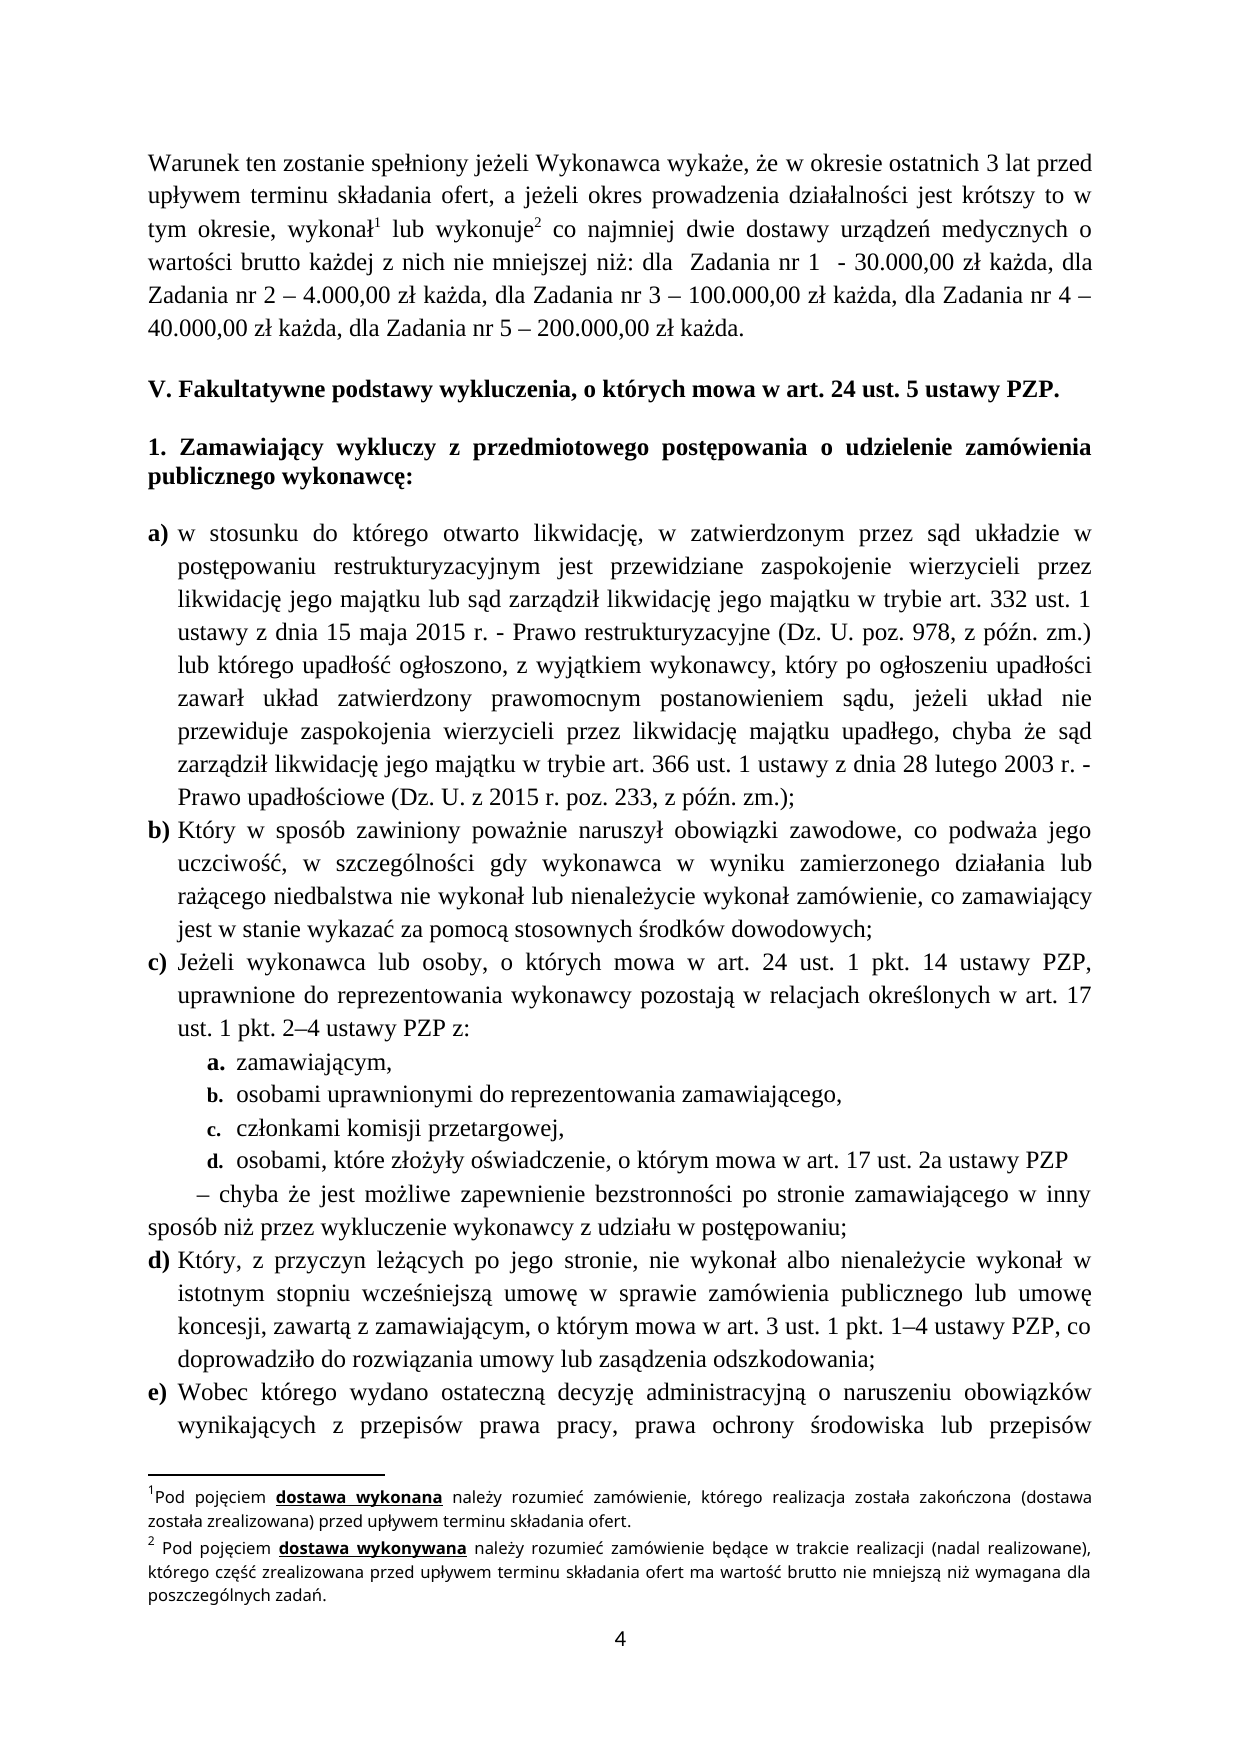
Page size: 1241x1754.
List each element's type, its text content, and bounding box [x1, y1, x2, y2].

text – chyba że jest możliwe zapewnienie bezstronności po stronie zamawiającego w inny sposób niż przez wykluczenie wykonawcy z udziału w postępowaniu; [148, 1179, 1093, 1240]
text Warunek ten zostanie spełniony jeżeli Wykonawca wykaże, że w okresie ostatnich 3 lat przed upływem terminu składania ofert, a jeżeli okres prowadzenia działalności jest krótszy to w tym okresie, wykonał lub wykonuje co najmniej dwie dostawy urządzeń medycznych o wartości brutto każdej z nich nie mniejszej niż: dla Zadania nr 1 - 30.000,00 zł każda, dla Zadania nr 2 – 4.000,00 zł każda, dla Zadania nr 3 – 100.000,00 zł każda, dla Zadania nr 4 – 40.000,00 zł każda, dla Zadania nr 5 – 200.000,00 zł każda. [148, 148, 1093, 341]
list osobami, które złożyły oświadczenie, o którym mowa w art. 17 ust. 2a ustawy PZP [207, 1146, 1093, 1174]
list osobami uprawnionymi do reprezentowania zamawiającego, [207, 1079, 1093, 1108]
list w stosunku do którego otwarto likwidację, w zatwierdzonym przez sąd układzie w postępowaniu restrukturyzacyjnym jest przewidziane zaspokojenie wierzycieli przez likwidację jego majątku lub sąd zarządził likwidację jego majątku w trybie art. 332 ust. 1 ustawy z dnia 15 maja 2015 r. - Prawo restrukturyzacyjne (Dz. U. poz. 978, z późn. zm.) lub którego upadłość ogłoszono, z wyjątkiem wykonawcy, który po ogłoszeniu upadłości zawarł układ zatwierdzony prawomocnym postanowieniem sądu, jeżeli układ nie przewiduje zaspokojenia wierzycieli przez likwidację majątku upadłego, chyba że sąd zarządził likwidację jego majątku w trybie art. 366 ust. 1 ustawy z dnia 28 lutego 2003 r. - Prawo upadłościowe (Dz. U. z 2015 r. poz. 233, z późn. zm.); [148, 518, 1093, 811]
list Który, z przyczyn leżących po jego stronie, nie wykonał albo nienależycie wykonał w istotnym stopniu wcześniejszą umowę w sprawie zamówienia publicznego lub umowę koncesji, zawartą z zamawiającym, o którym mowa w art. 3 ust. 1 pkt. 1–4 ustawy PZP, co doprowadziło do rozwiązania umowy lub zasądzenia odszkodowania; [148, 1245, 1093, 1372]
text 1. Zamawiający wykluczy z przedmiotowego postępowania o udzielenie zamówienia publicznego wykonawcę: [148, 432, 1093, 489]
list Jeżeli wykonawca lub osoby, o których mowa w art. 24 ust. 1 pkt. 14 ustawy PZP, uprawnione do reprezentowania wykonawcy pozostają w relacjach określonych w art. 17 ust. 1 pkt. 2–4 ustawy PZP z: [148, 947, 1093, 1042]
list członkami komisji przetargowej, [207, 1113, 1093, 1141]
list zamawiającym, [207, 1047, 1093, 1075]
list Który w sposób zawiniony poważnie naruszył obowiązki zawodowe, co podważa jego uczciwość, w szczególności gdy wykonawca w wyniku zamierzonego działania lub rażącego niedbalstwa nie wykonał lub nienależycie wykonał zamówienie, co zamawiający jest w stanie wykazać za pomocą stosownych środków dowodowych; [148, 815, 1093, 943]
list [148, 1377, 1093, 1438]
text V. Fakultatywne podstawy wykluczenia, o których mowa w art. 24 ust. 5 ustawy PZP. [148, 374, 1093, 403]
